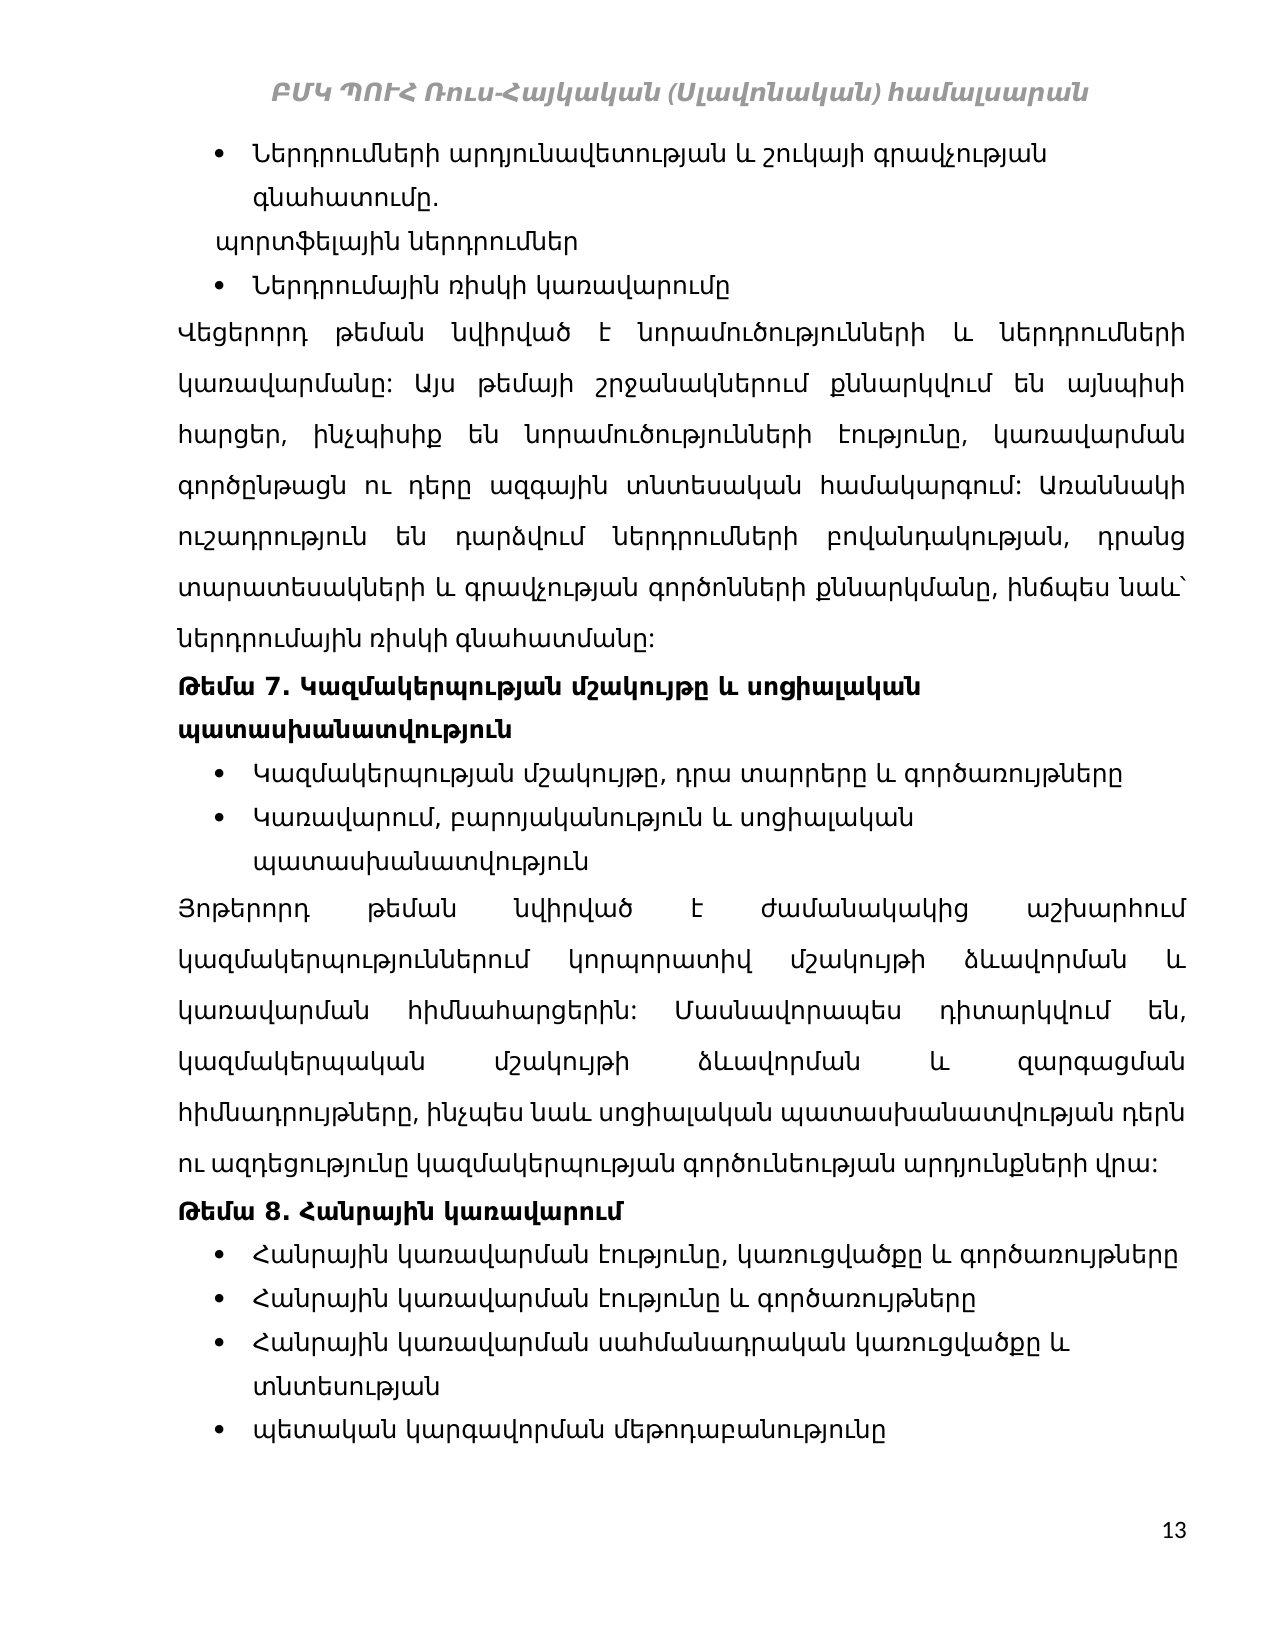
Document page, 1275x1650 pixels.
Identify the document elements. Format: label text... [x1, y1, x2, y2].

list Հանրային կառավարման էությունը և գործառույթները [215, 1284, 1186, 1313]
list Հանրային կառավարման սահմանադրական կառուցվածքը և տնտեսության [215, 1328, 1186, 1401]
text պորտֆելային ներդրումներ [215, 227, 1186, 256]
list Կազմակերպության մշակույթը, դրա տարրերը և գործառույթները [215, 759, 1186, 788]
list Ներդրումների արդյունավետության և շուկայի գրավչության գնահատումը. [215, 139, 1186, 212]
text Թեմա 8. Հանրային կառավարում [177, 1197, 1186, 1226]
list Ներդրումային ռիսկի կառավարումը [215, 271, 1186, 300]
text Թեմա 7. Կազմակերպության մշակույթը և սոցիալական պատասխանատվություն [177, 672, 1186, 745]
list Հանրային կառավարման էությունը, կառուցվածքը և գործառույթները [215, 1241, 1186, 1270]
text Վեցերորդ թեման նվիրված է նորամուծությունների և ներդրումների կառավարմանը: Այս թեմայի շրջանակներում քննարկվում են այնպիսի հարցեր, ինչպիսիք են նորամուծությունների էությունը, կառավարման գործընթացն ու դերը ազգային տնտեսական համակարգում: Առաննակի ուշադրություն են դարձվում ներդրումների բովանդակության, դրանց տարատեսակների և գրավչության գործոնների քննարկմանը, ինճպես նաև՝ ներդրումային ռիսկի գնահատմանը: [177, 314, 1186, 655]
text Յոթերորդ թեման նվիրված է ժամանակակից աշխարհում կազմակերպություններում կորպորատիվ մշակույթի ձևավորման և կառավարման հիմնահարցերին: Մասնավորապես դիտարկվում են, կազմակերպական մշակույթի ձևավորման և զարգացման հիմնադրույթները, ինչպես նաև սոցիալական պատասխանատվության դերն ու ազդեցությունը կազմակերպության գործունեության արդյունքների վրա: [177, 891, 1186, 1180]
list Կառավարում, բարոյականություն և սոցիալական պատասխանատվություն [215, 803, 1186, 876]
list պետական կարգավորման մեթոդաբանությունը [215, 1416, 1186, 1445]
